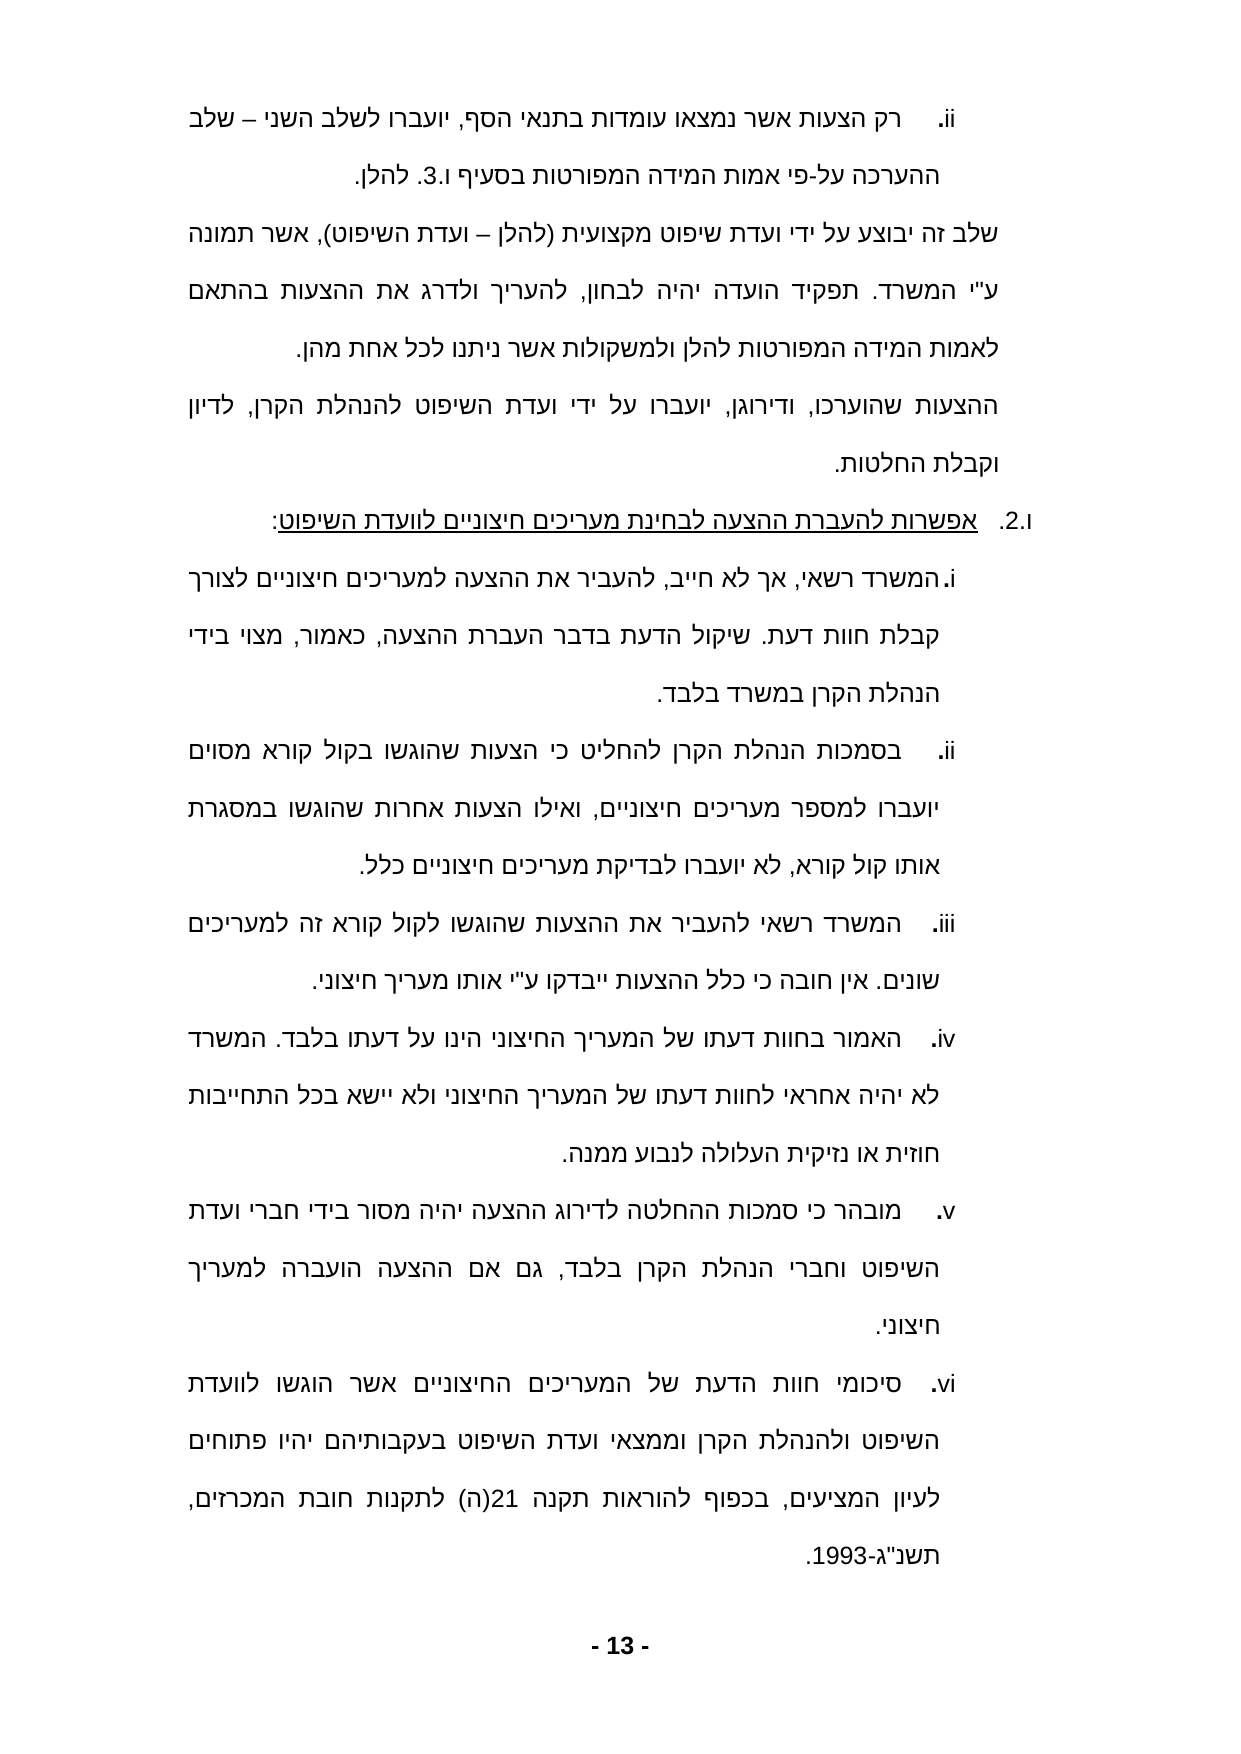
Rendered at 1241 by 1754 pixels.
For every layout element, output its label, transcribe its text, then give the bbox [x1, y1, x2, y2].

list אפשרות להעברת ההצעה לבחינת מעריכים חיצוניים לוועדת השיפוט: [187, 506, 1015, 535]
list האמור בחוות דעתו של המעריך החיצוני הינו על דעתו בלבד. המשרד לא יהיה אחראי לחוות דעתו של המעריך החיצוני ולא יישא בכל התחייבות חוזית או נזיקית העלולה לנבוע ממנה. [187, 1024, 955, 1167]
list המשרד רשאי, אך לא חייב, להעביר את ההצעה למעריכים חיצוניים לצורך קבלת חוות דעת. שיקול הדעת בדבר העברת ההצעה, כאמור, מצוי בידי הנהלת הקרן במשרד בלבד. [187, 564, 955, 707]
list בסמכות הנהלת הקרן להחליט כי הצעות שהוגשו בקול קורא מסוים יועברו למספר מעריכים חיצוניים, ואילו הצעות אחרות שהוגשו במסגרת אותו קול קורא, לא יועברו לבדיקת מעריכים חיצוניים כלל. [187, 736, 955, 880]
list המשרד רשאי להעביר את ההצעות שהוגשו לקול קורא זה למעריכים שונים. אין חובה כי כלל ההצעות ייבדקו ע"י אותו מעריך חיצוני. [187, 909, 955, 995]
list סיכומי חוות הדעת של המעריכים החיצוניים אשר הוגשו לוועדת השיפוט ולהנהלת הקרן וממצאי ועדת השיפוט בעקבותיהם יהיו פתוחים לעיון המציעים, בכפוף להוראות תקנה 21(ה) לתקנות חובת המכרזים, תשנ"ג-1993. [187, 1369, 955, 1570]
list מובהר כי סמכות ההחלטה לדירוג ההצעה יהיה מסור בידי חברי ועדת השיפוט וחברי הנהלת הקרן בלבד, גם אם ההצעה הועברה למעריך חיצוני. [187, 1196, 955, 1340]
list רק הצעות אשר נמצאו עומדות בתנאי הסף, יועברו לשלב השני – שלב ההערכה על-פי אמות המידה המפורטות בסעיף ו.3. להלן. [187, 104, 955, 190]
text ההצעות שהוערכו, ודירוגן, יועברו על ידי ועדת השיפוט להנהלת הקרן, לדיון וקבלת החלטות. [187, 391, 1000, 477]
text שלב זה יבוצע על ידי ועדת שיפוט מקצועית (להלן – ועדת השיפוט), אשר תמונה ע"י המשרד. תפקיד הועדה יהיה לבחון, להעריך ולדרג את ההצעות בהתאם לאמות המידה המפורטות להלן ולמשקולות אשר ניתנו לכל אחת מהן. [187, 219, 1000, 362]
